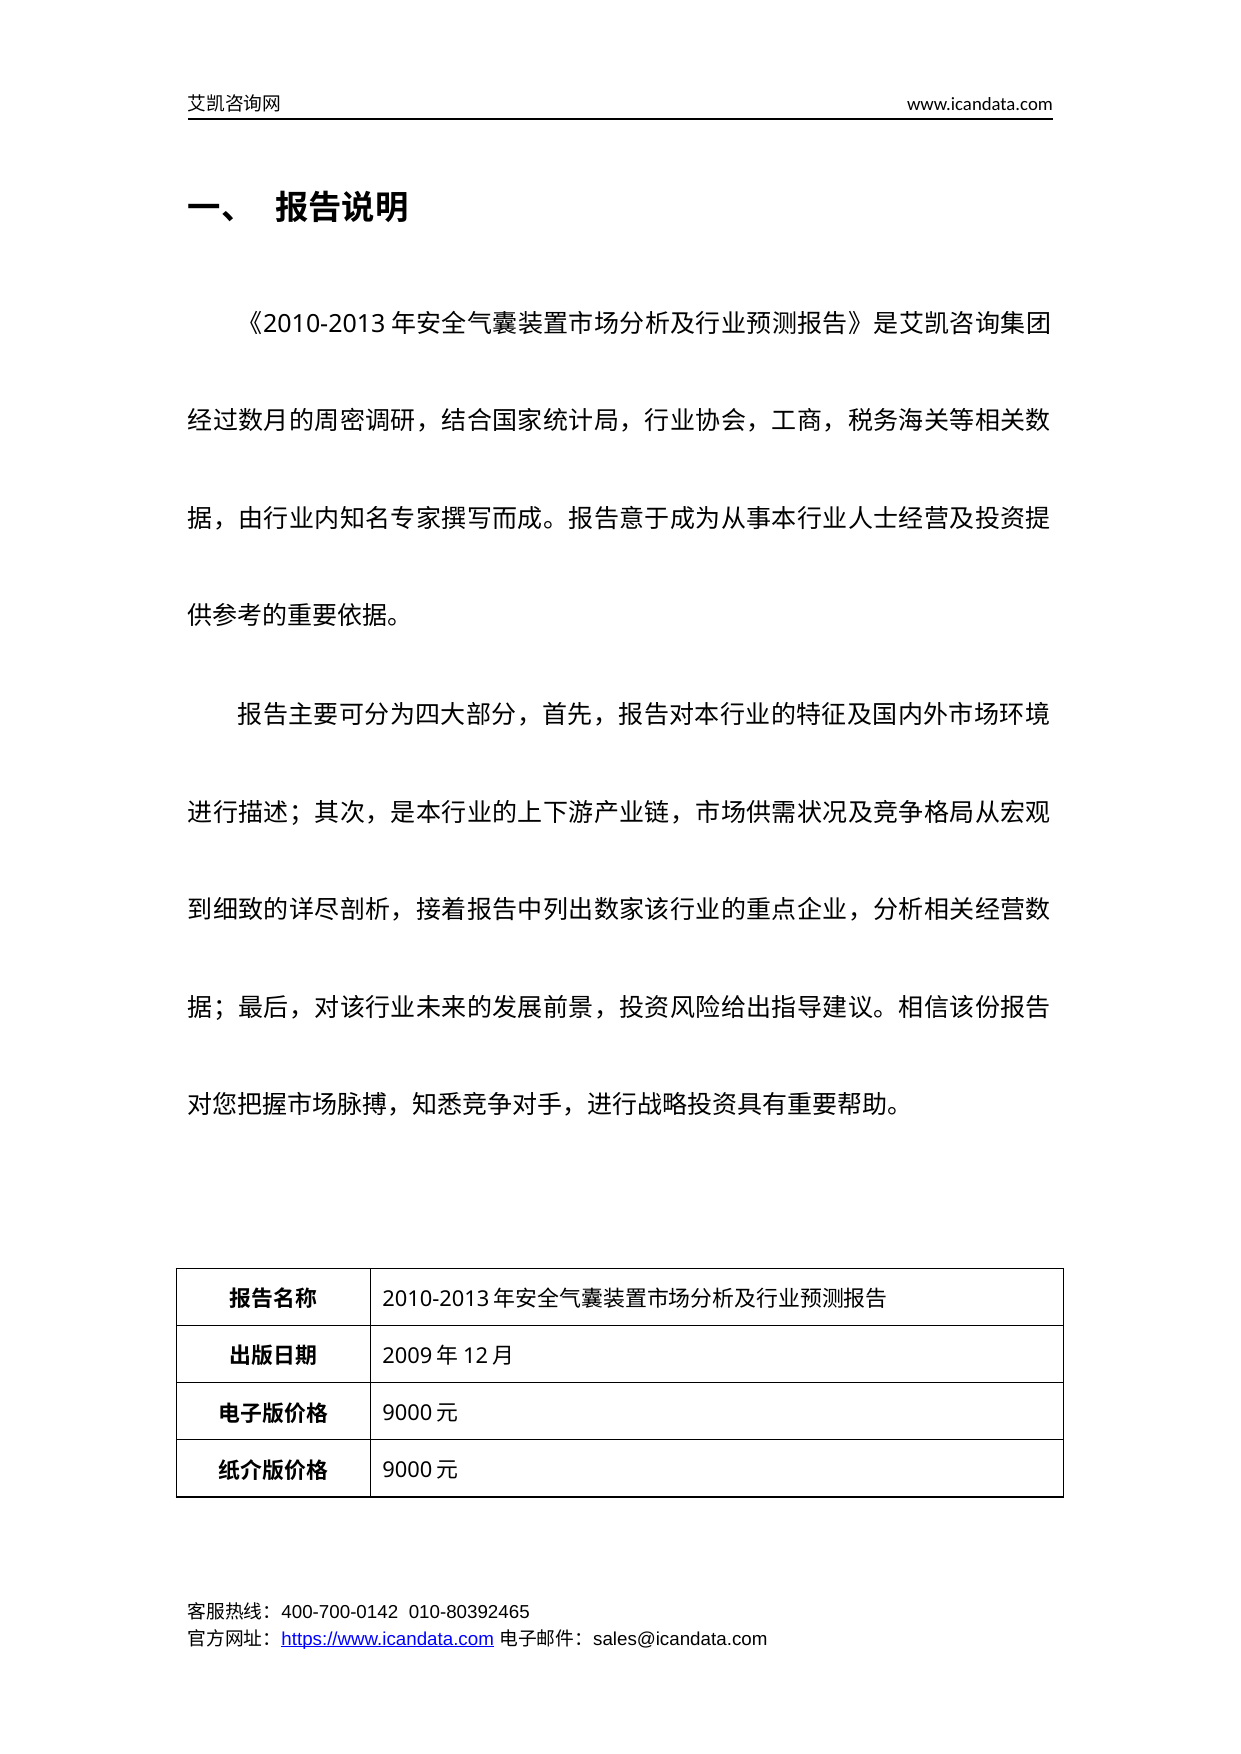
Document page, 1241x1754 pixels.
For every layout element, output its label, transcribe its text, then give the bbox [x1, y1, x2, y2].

table_cell 2009年12月 [371, 1326, 1063, 1382]
table_cell 9000元 [371, 1440, 1063, 1496]
table_header 报告名称 [177, 1269, 370, 1325]
table_cell 纸介版价格 [177, 1440, 370, 1496]
table_header 2010-2013年安全气囊装置市场分析及行业预测报告 [371, 1269, 1063, 1325]
subtitle 报告说明 [187, 172, 1053, 237]
text 《2010-2013年安全气囊装置市场分析及行业预测报告》是艾凯咨询集团经过数月的周密调研，结合国家统计局，行业协会，工商，税务海关等相关数据，由行业内知名专家撰写而成。报告意于成为从事本行业人士经营及投资提供参考的重要依据。 [187, 289, 1053, 646]
text 报告主要可分为四大部分，首先，报告对本行业的特征及国内外市场环境进行描述；其次，是本行业的上下游产业链，市场供需状况及竞争格局从宏观到细致的详尽剖析，接着报告中列出数家该行业的重点企业，分析相关经营数据；最后，对该行业未来的发展前景，投资风险给出指导建议。相信该份报告对您把握市场脉搏，知悉竞争对手，进行战略投资具有重要帮助。 [187, 681, 1053, 1136]
table_cell 出版日期 [177, 1326, 370, 1382]
table_cell 电子版价格 [177, 1383, 370, 1439]
table_cell 9000元 [371, 1383, 1063, 1439]
